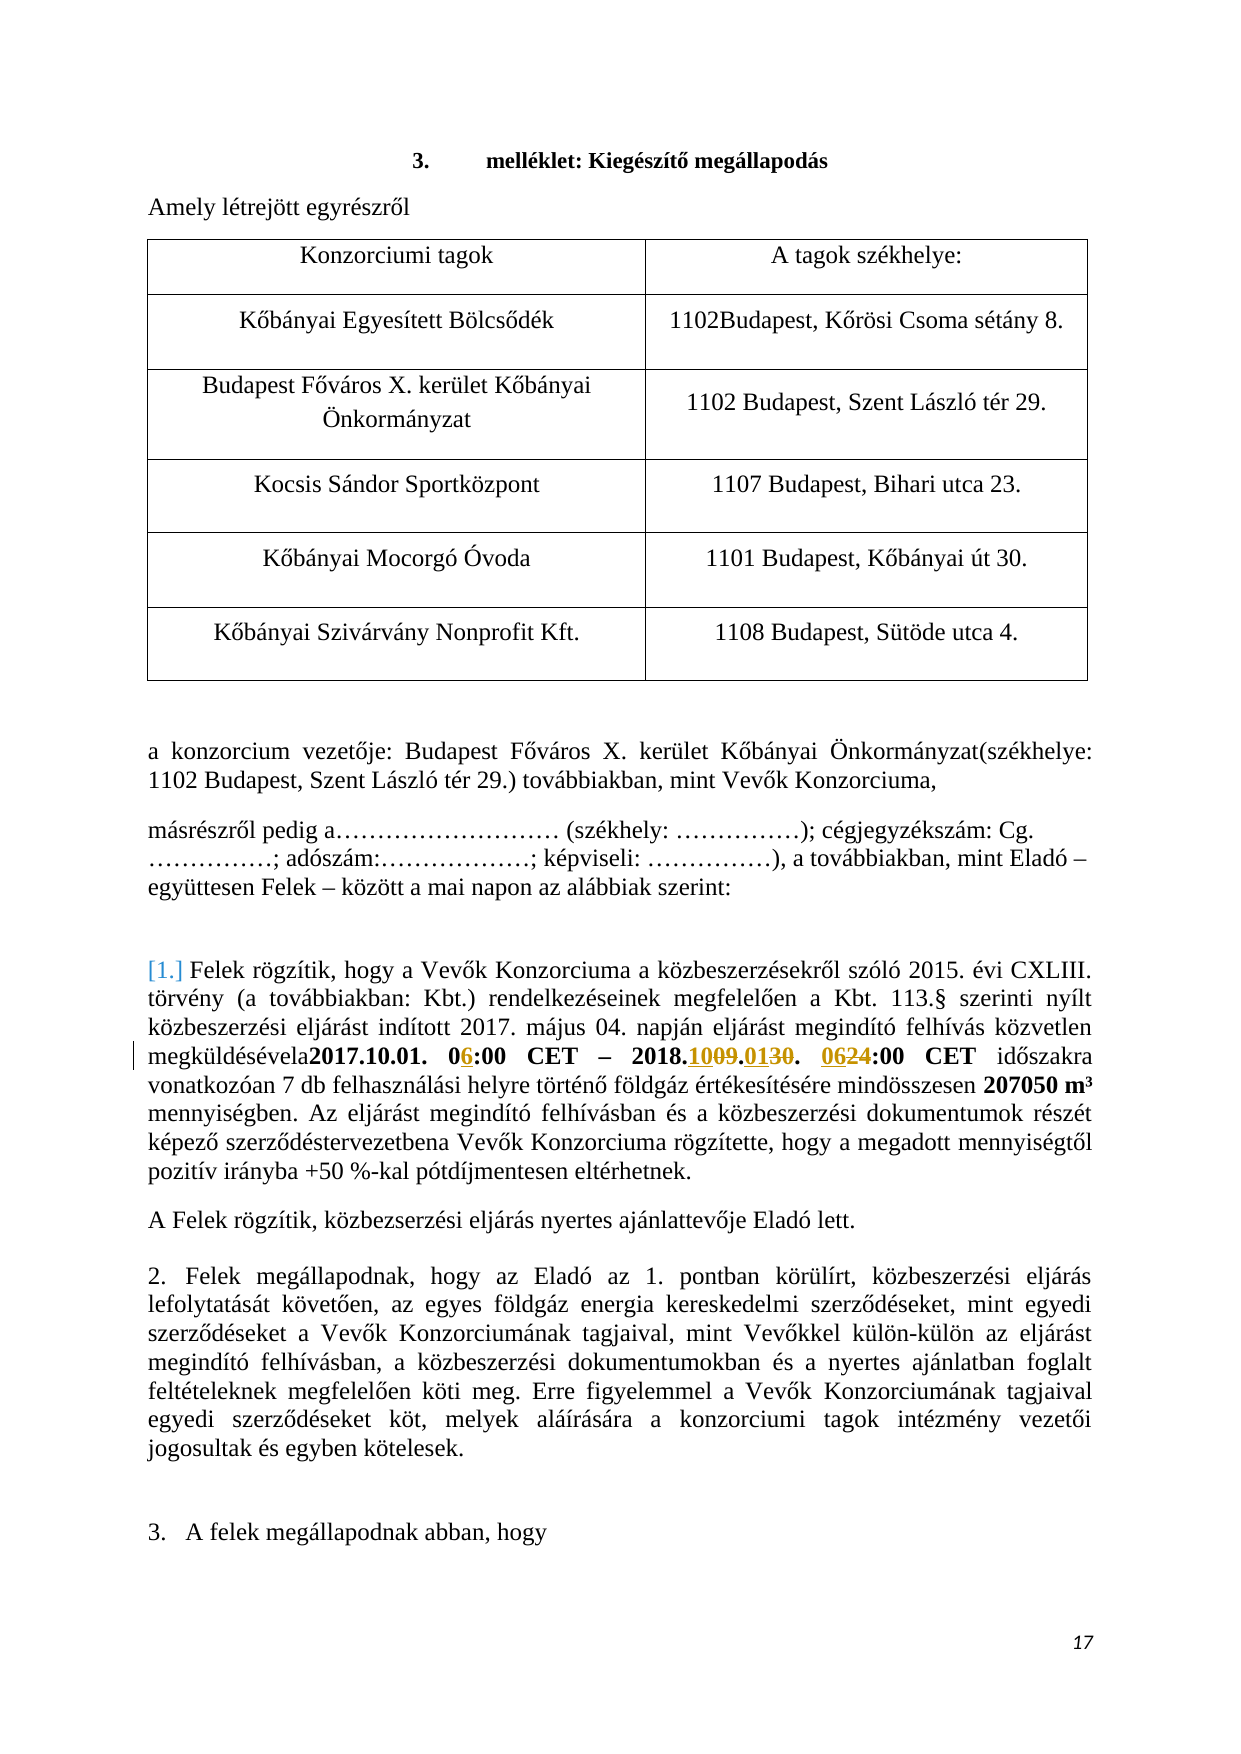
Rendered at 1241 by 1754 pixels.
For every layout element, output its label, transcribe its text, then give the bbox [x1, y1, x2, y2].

table_cell 1108 Budapest, Sütöde utca 4. [646, 608, 1087, 680]
table_cell Kőbányai Egyesített Bölcsődék [148, 295, 645, 369]
table_cell Budapest Főváros X. kerület Kőbányai Önkormányzat [148, 370, 645, 459]
table_cell 1101 Budapest, Kőbányai út 30. [646, 533, 1087, 607]
table_header Konzorciumi tagok [148, 240, 645, 294]
list Felek megállapodnak, hogy az Eladó az 1. pontban körülírt, közbeszerzési eljárás lefolytatását követően, az egyes földgáz energia kereskedelmi szerződéseket, mint egyedi szerződéseket a Vevők Konzorciumának tagjaival, mint Vevőkkel külön-külön az eljárást megindító felhívásban, a közbeszerzési dokumentumokban és a nyertes ajánlatban foglalt feltételeknek megfelelően köti meg. Erre figyelemmel a Vevők Konzorciumának tagjaival egyedi szerződéseket köt, melyek aláírására a konzorciumi tagok intézmény vezetői jogosultak és egyben kötelesek. [148, 1261, 1093, 1462]
table_cell 1107 Budapest, Bihari utca 23. [646, 460, 1087, 532]
list Felek rögzítik, hogy a Vevők Konzorciuma a közbeszerzésekről szóló 2015. évi CXLIII. törvény (a továbbiakban: Kbt.) rendelkezéseinek megfelelően a Kbt. 113.§ szerinti nyílt közbeszerzési eljárást indított 2017. május 04. napján eljárást megindító felhívás közvetlen megküldésévela2017.10.01. 0:00 CET – 2018... :00 CET időszakra vonatkozóan 7 db felhasználási helyre történő földgáz értékesítésére mindösszesen 207050 m³ mennyiségben. Az eljárást megindító felhívásban és a közbeszerzési dokumentumok részét képező szerződéstervezetbena Vevők Konzorciuma rögzítette, hogy a megadott mennyiségtől pozitív irányba +50 %-kal pótdíjmentesen eltérhetnek. [148, 955, 1093, 1185]
table_cell 1102Budapest, Kőrösi Csoma sétány 8. [646, 295, 1087, 369]
list A felek megállapodnak abban, hogy [148, 1517, 1093, 1546]
table_header A tagok székhelye: [646, 240, 1087, 294]
text Amely létrejött egyrészről [148, 192, 1093, 220]
text másrészről pedig a……………………… (székhely: ……………); cégjegyzékszám: Cg. ……………; adószám:………………; képviseli: ……………), a továbbiakban, mint Eladó – együttesen Felek – között a mai napon az alábbiak szerint: [148, 815, 1093, 901]
list melléklet: Kiegészítő megállapodás [148, 148, 1093, 174]
table_cell Kőbányai Mocorgó Óvoda [148, 533, 645, 607]
table_cell Kőbányai Szivárvány Nonprofit Kft. [148, 608, 645, 680]
table_cell Kocsis Sándor Sportközpont [148, 460, 645, 532]
text A Felek rögzítik, közbezserzési eljárás nyertes ajánlattevője Eladó lett. [148, 1206, 1093, 1234]
text a konzorcium vezetője: Budapest Főváros X. kerület Kőbányai Önkormányzat(székhelye: 1102 Budapest, Szent László tér 29.) továbbiakban, mint Vevők Konzorciuma, [148, 736, 1093, 794]
table_cell 1102 Budapest, Szent László tér 29. [646, 370, 1087, 459]
